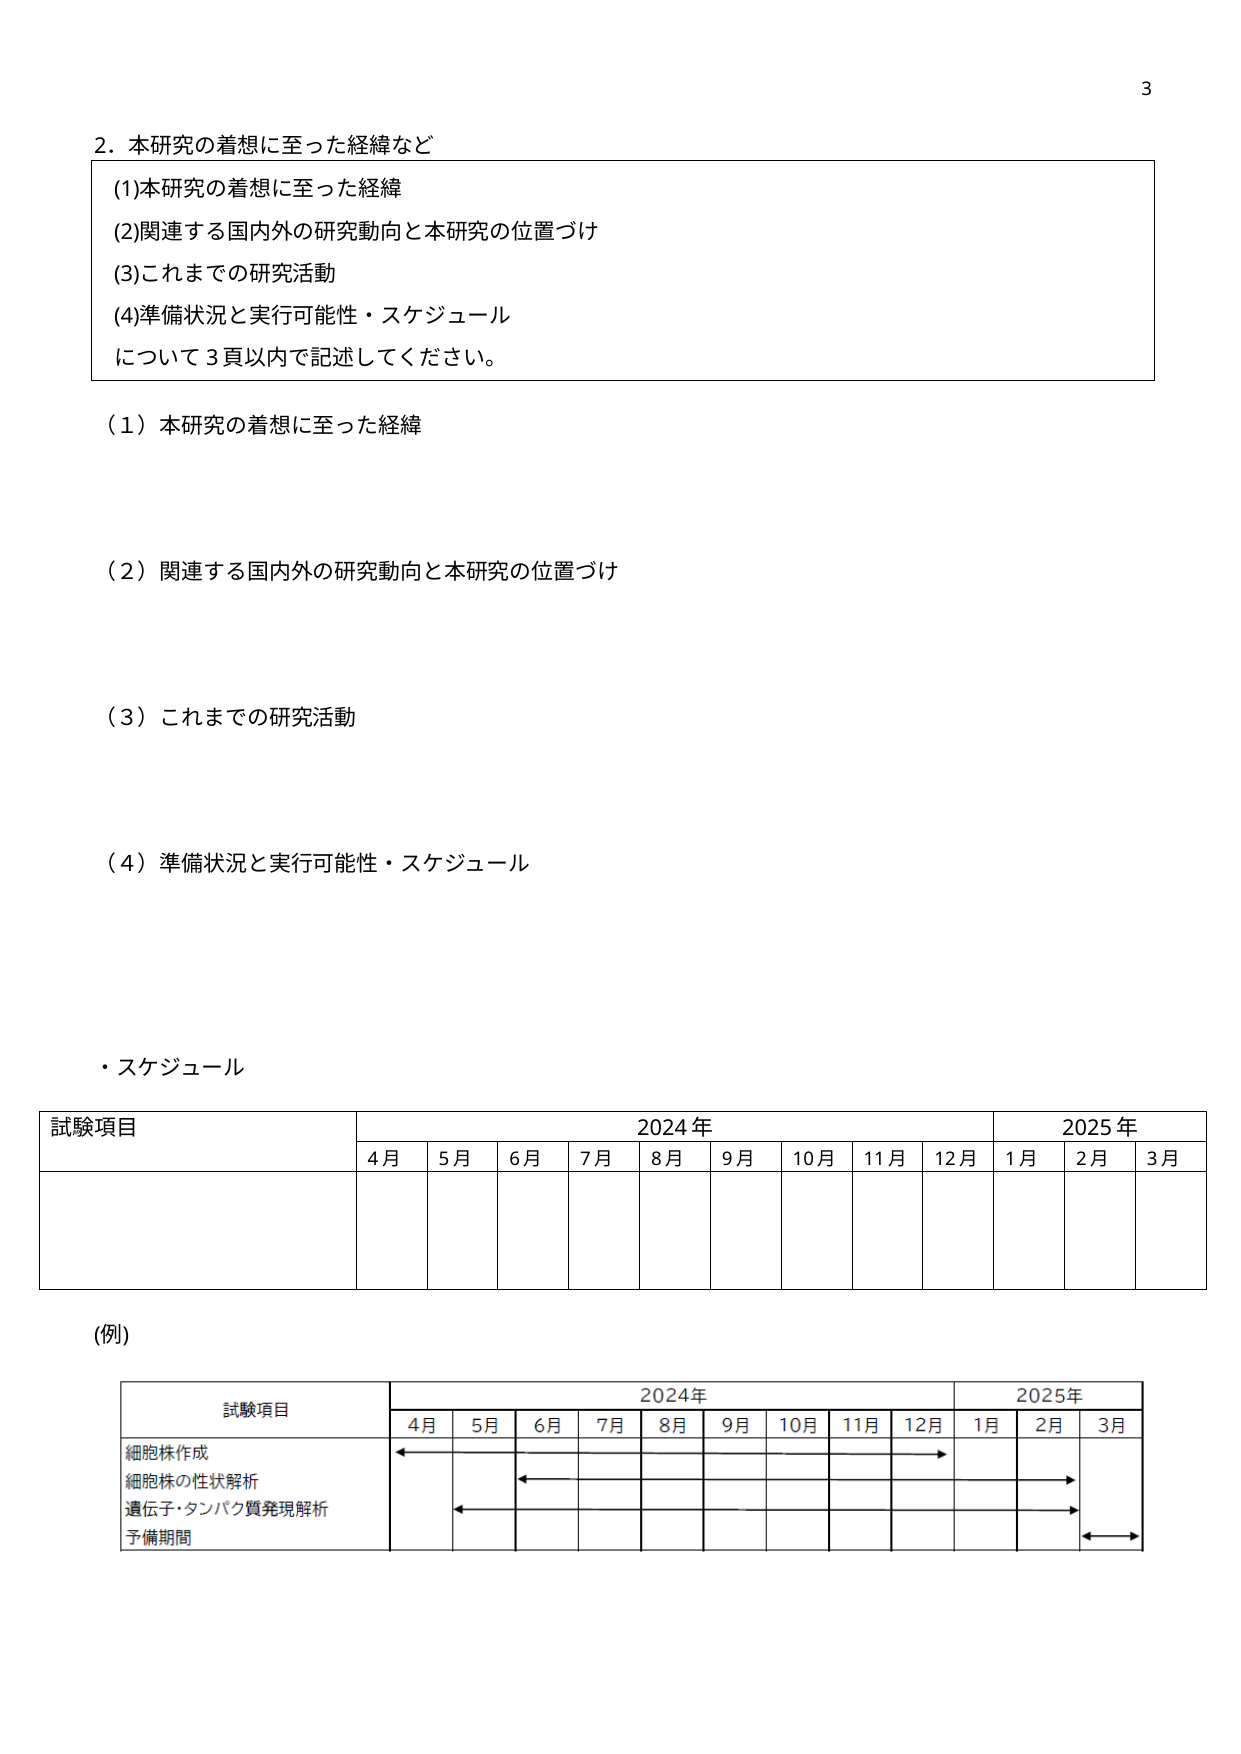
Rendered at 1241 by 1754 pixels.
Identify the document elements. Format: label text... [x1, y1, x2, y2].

table_cell [569, 1172, 639, 1289]
text （３）これまでの研究活動 [94, 702, 1152, 731]
table_cell 12月 [923, 1142, 993, 1171]
table_cell [994, 1172, 1064, 1289]
table_cell 9月 [711, 1142, 781, 1171]
table_cell 5月 [428, 1142, 497, 1171]
table_cell 3月 [1136, 1142, 1206, 1171]
text （１）本研究の着想に至った経緯 [94, 411, 1152, 440]
table_cell 8月 [640, 1142, 710, 1171]
text (例) [94, 1319, 1152, 1348]
table_cell [782, 1172, 852, 1289]
table_cell [640, 1172, 710, 1289]
table_header 2025年 [994, 1112, 1206, 1141]
text ・スケジュール [94, 1052, 1152, 1081]
text 2．本研究の着想に至った経緯など [94, 130, 1152, 159]
table_cell 4月 [357, 1142, 427, 1171]
table_cell 11月 [853, 1142, 922, 1171]
table_cell [428, 1172, 497, 1289]
table_cell 1月 [994, 1142, 1064, 1171]
table_cell [711, 1172, 781, 1289]
table_cell [923, 1172, 993, 1289]
table_cell [498, 1172, 568, 1289]
table_cell [357, 1172, 427, 1289]
table_header (1)本研究の着想に至った経緯 (2)関連する国内外の研究動向と本研究の位置づけ (3)これまでの研究活動 (4)準備状況と実行可能性・スケジュール について3頁以内で記述してください。 [92, 161, 1154, 380]
table_cell 10月 [782, 1142, 852, 1171]
table_header 試験項目 [40, 1112, 356, 1171]
table_cell 6月 [498, 1142, 568, 1171]
text （４）準備状況と実行可能性・スケジュール [94, 848, 1152, 877]
table_cell 2月 [1065, 1142, 1135, 1171]
table_cell 7月 [569, 1142, 639, 1171]
table_cell [1136, 1172, 1206, 1289]
table_header 2024年 [357, 1112, 993, 1141]
table_cell [40, 1172, 356, 1289]
table_cell [1065, 1172, 1135, 1289]
text （２）関連する国内外の研究動向と本研究の位置づけ [94, 556, 1152, 586]
table_cell [853, 1172, 922, 1289]
